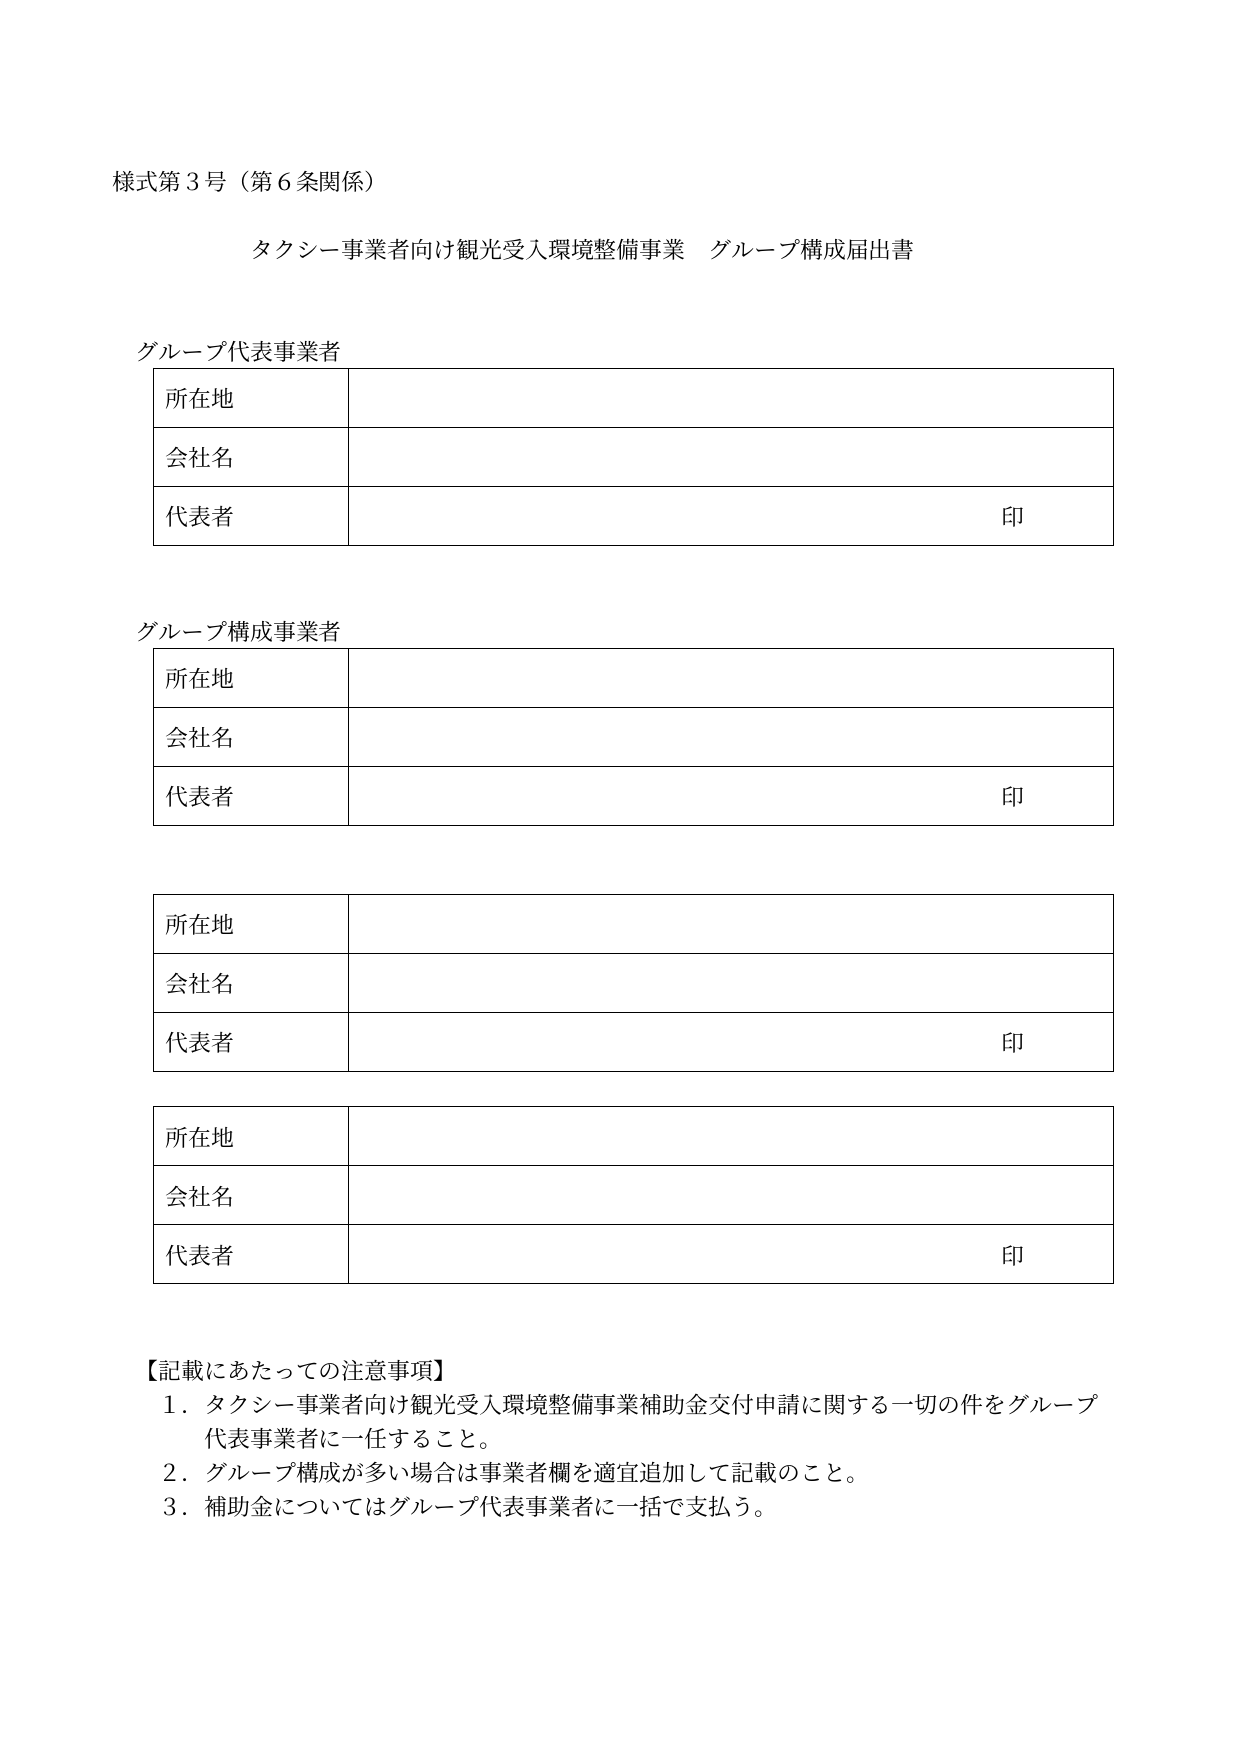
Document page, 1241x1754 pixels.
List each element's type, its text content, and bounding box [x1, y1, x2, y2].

table_cell 代表者 [154, 487, 348, 545]
table_cell 会社名 [154, 954, 348, 1012]
table_header [349, 649, 1113, 707]
table_cell 印 [349, 767, 1113, 825]
text グループ構成事業者 [112, 614, 1103, 648]
table_header 所在地 [154, 369, 348, 427]
table_header [349, 1107, 1113, 1165]
text 様式第３号（第６条関係） [112, 164, 1103, 198]
text グループ代表事業者 [112, 334, 1103, 368]
table_cell 会社名 [154, 428, 348, 486]
table_cell 印 [349, 487, 1113, 545]
table_cell [349, 954, 1113, 1012]
table_cell 代表者 [154, 1013, 348, 1071]
table_header 所在地 [154, 895, 348, 953]
table_cell 会社名 [154, 1166, 348, 1224]
table_cell [349, 428, 1113, 486]
table_cell [349, 708, 1113, 766]
table_header [349, 895, 1113, 953]
text ３．補助金についてはグループ代表事業者に一括で支払う。 [158, 1488, 1103, 1522]
table_header [349, 369, 1113, 427]
table_cell 会社名 [154, 708, 348, 766]
text １．タクシー事業者向け観光受入環境整備事業補助金交付申請に関する一切の件をグループ代表事業者に一任すること。 [158, 1386, 1103, 1454]
text 【記載にあたっての注意事項】 [112, 1352, 1128, 1386]
table_header 所在地 [154, 649, 348, 707]
table_header 所在地 [154, 1107, 348, 1165]
text ２．グループ構成が多い場合は事業者欄を適宜追加して記載のこと。 [158, 1454, 1103, 1488]
table_cell 印 [349, 1013, 1113, 1071]
text タクシー事業者向け観光受入環境整備事業 グループ構成届出書 [112, 232, 1103, 266]
table_cell [349, 1166, 1113, 1224]
table_cell 代表者 [154, 767, 348, 825]
table_cell 代表者 [154, 1225, 348, 1283]
table_cell 印 [349, 1225, 1113, 1283]
